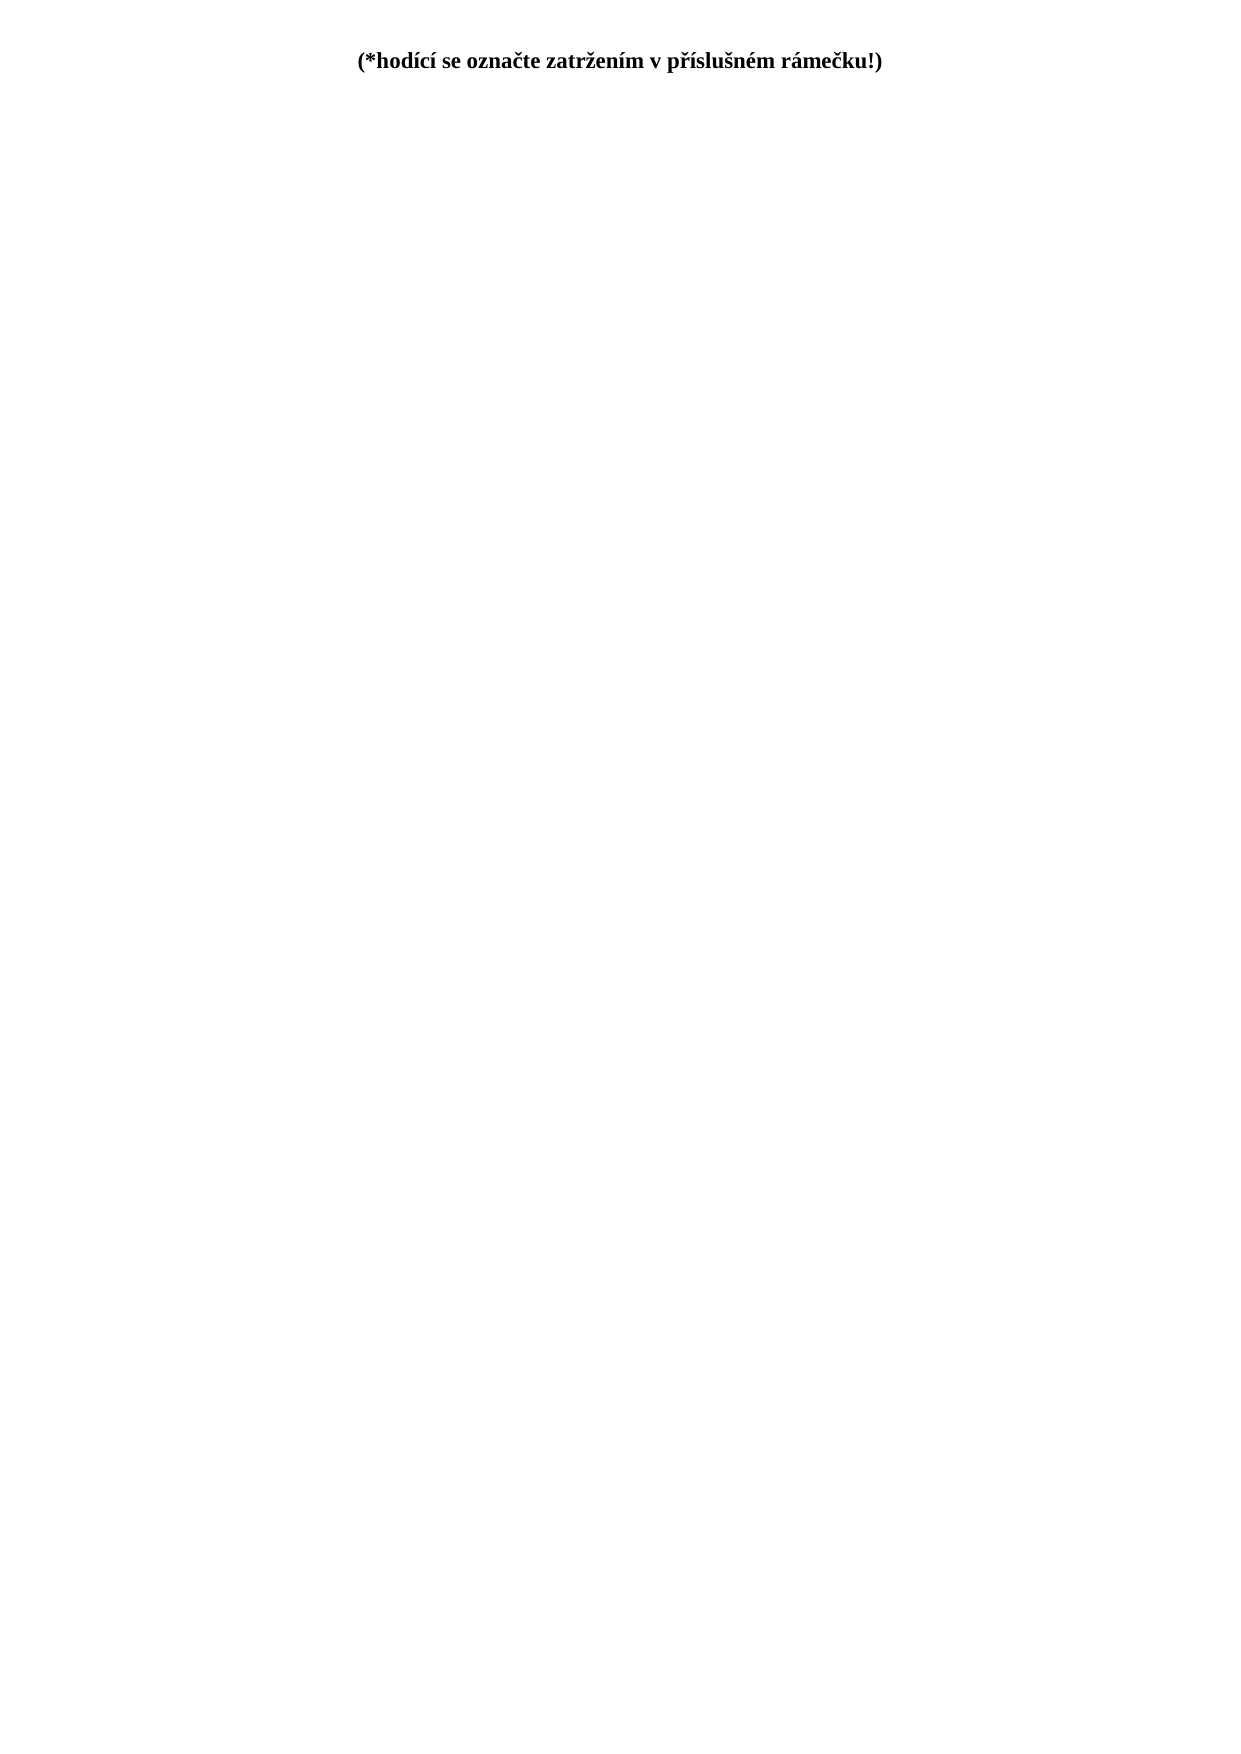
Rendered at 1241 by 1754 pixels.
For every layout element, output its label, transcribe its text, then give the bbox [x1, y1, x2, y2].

text (*hodící se označte zatržením v příslušném rámečku!) [59, 47, 1181, 74]
